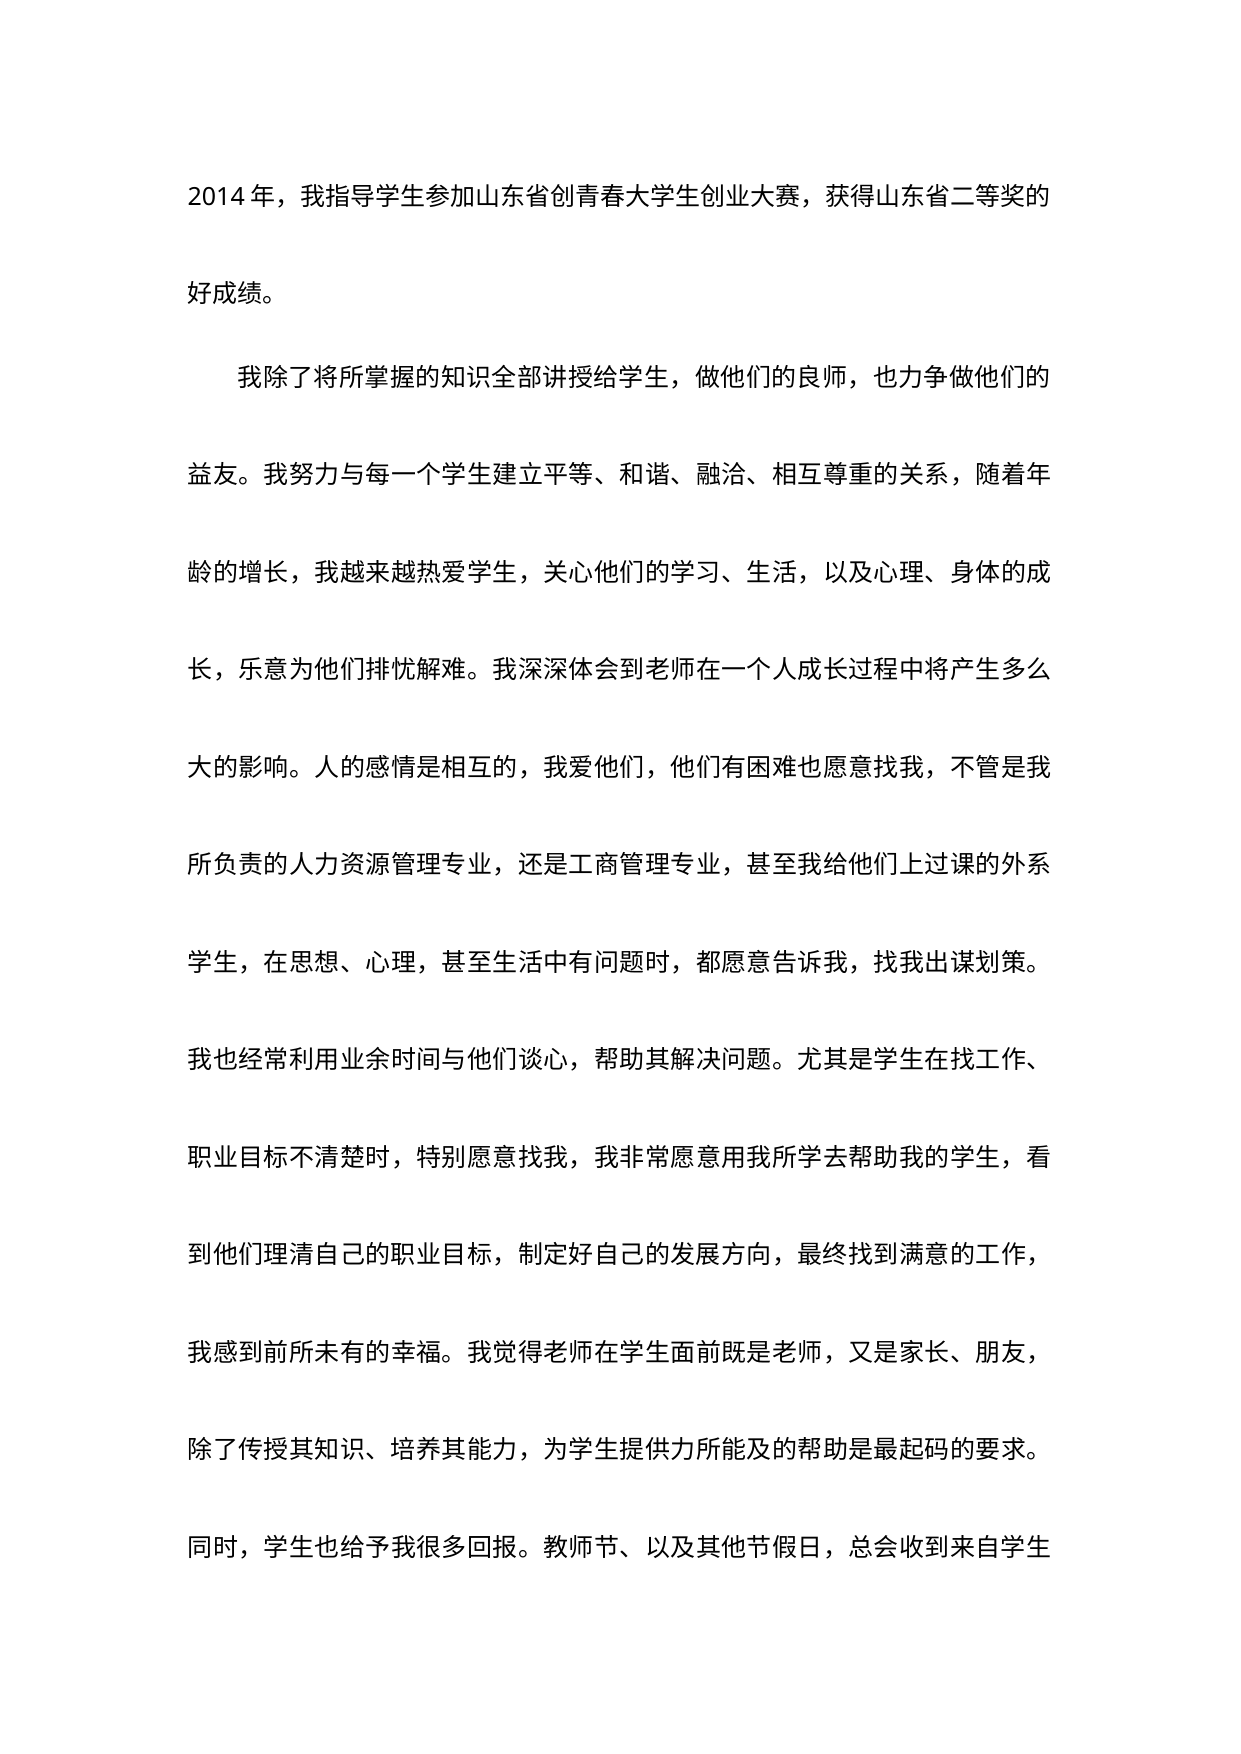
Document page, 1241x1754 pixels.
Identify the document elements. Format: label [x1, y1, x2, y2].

list [187, 162, 1053, 324]
list [187, 343, 1053, 1578]
